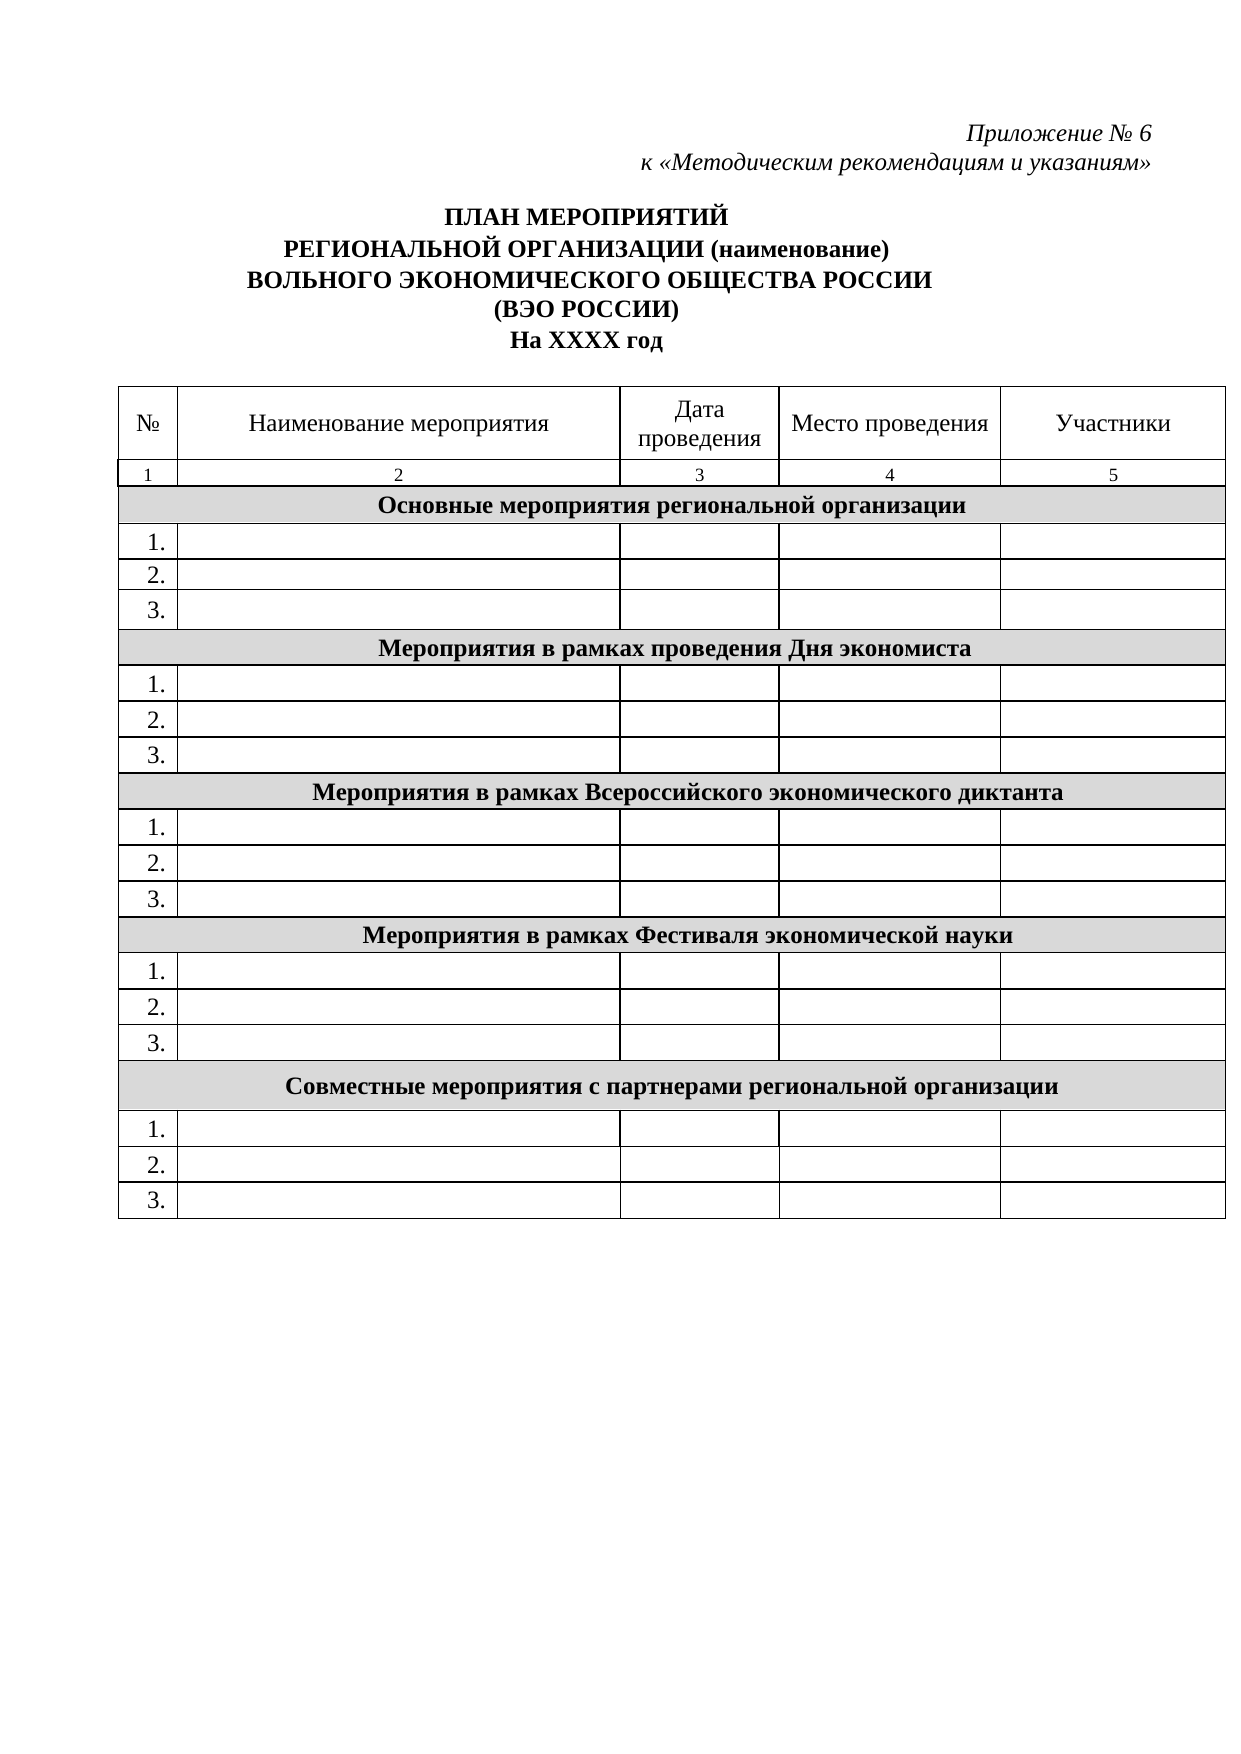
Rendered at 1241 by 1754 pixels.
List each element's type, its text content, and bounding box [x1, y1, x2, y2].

table_cell 3. [119, 1183, 177, 1217]
table_cell [178, 702, 619, 736]
table_header Участники [1001, 387, 1225, 459]
table_cell [1001, 560, 1225, 589]
table_header Место проведения [780, 387, 1000, 459]
table_header ПЛАН МЕРОПРИЯТИЙ [117, 200, 1056, 232]
table_cell [780, 1183, 1000, 1217]
table_cell [621, 702, 778, 736]
table_cell 2. [119, 560, 177, 589]
table_cell [1001, 882, 1225, 916]
table_cell [1001, 810, 1225, 844]
table_cell [1001, 590, 1225, 628]
table_cell [178, 590, 619, 628]
table_cell [1001, 846, 1225, 880]
table_cell Мероприятия в рамках Всероссийского экономического диктанта [119, 774, 1225, 808]
table_header № [119, 387, 177, 459]
table_cell [621, 990, 778, 1024]
table_cell [1001, 702, 1225, 736]
table_cell [178, 882, 619, 916]
table_cell [621, 590, 778, 628]
table_cell [621, 738, 778, 772]
table_cell [621, 953, 778, 988]
table_cell [621, 524, 778, 558]
table_cell [178, 810, 619, 844]
text Приложение № 6 [118, 118, 1152, 147]
table_cell [621, 560, 778, 589]
table_cell [780, 524, 1000, 558]
table_cell 5 [1001, 460, 1225, 485]
table_cell [1001, 738, 1225, 772]
table_cell [780, 560, 1000, 589]
table_cell [1001, 1147, 1225, 1181]
table_cell 3. [119, 882, 177, 916]
table_cell [780, 990, 1000, 1024]
table_cell 1 [119, 460, 177, 485]
table_cell [780, 666, 1000, 700]
table_cell [621, 846, 778, 880]
table_cell 3. [119, 738, 177, 772]
table_cell [1001, 1111, 1225, 1146]
table_cell [621, 1025, 778, 1060]
table_cell [178, 1025, 619, 1060]
table_cell 2. [119, 1147, 177, 1181]
table_cell [178, 846, 619, 880]
table_cell [178, 560, 619, 589]
table_cell [780, 1147, 1000, 1181]
table_cell [178, 953, 619, 988]
table_cell 3. [119, 1025, 177, 1060]
table_cell [1001, 953, 1225, 988]
table_cell [178, 738, 619, 772]
table_cell Основные мероприятия региональной организации [119, 487, 1225, 522]
table_cell [1001, 1183, 1225, 1217]
table_cell 1. [119, 524, 177, 558]
table_cell [780, 953, 1000, 988]
table_cell [780, 702, 1000, 736]
table_header Дата проведения [621, 387, 778, 459]
table_cell [780, 1025, 1000, 1060]
table_cell [621, 1183, 779, 1217]
table_cell [621, 666, 778, 700]
table_cell 2. [119, 702, 177, 736]
table_cell [780, 846, 1000, 880]
table_cell [780, 1111, 1000, 1146]
table_cell Мероприятия в рамках Фестиваля экономической науки [119, 918, 1225, 952]
table_cell [621, 1147, 779, 1181]
table_cell [178, 990, 619, 1024]
table_cell [178, 1147, 620, 1181]
text к «Методическим рекомендациям и указаниям» [118, 147, 1152, 176]
table_cell ВОЛЬНОГО ЭКОНОМИЧЕСКОГО ОБЩЕСТВА РОССИИ (ВЭО РОССИИ) [117, 265, 1056, 323]
table_cell 2. [119, 990, 177, 1024]
table_cell [178, 666, 619, 700]
table_cell [780, 882, 1000, 916]
table_header Наименование мероприятия [178, 387, 619, 459]
table_cell [780, 590, 1000, 628]
table_cell 3. [119, 590, 177, 628]
table_cell [1001, 1025, 1225, 1060]
table_cell 3 [621, 460, 778, 485]
table_cell [178, 1111, 619, 1146]
table_cell [621, 1111, 778, 1146]
table_cell [780, 738, 1000, 772]
table_cell [621, 810, 778, 844]
table_cell РЕГИОНАЛЬНОЙ ОРГАНИЗАЦИИ (наименование) [117, 233, 1056, 265]
table_cell [1001, 524, 1225, 558]
table_cell [621, 882, 778, 916]
table_cell 4 [780, 460, 1000, 485]
table_cell Совместные мероприятия с партнерами региональной организации [119, 1061, 1225, 1109]
table_cell 1. [119, 810, 177, 844]
table_cell 1. [119, 666, 177, 700]
table_cell 1. [119, 1111, 177, 1146]
table_cell [1001, 990, 1225, 1024]
table_cell 1. [119, 953, 177, 988]
table_cell [178, 1183, 620, 1217]
table_cell 2. [119, 846, 177, 880]
table_cell [1001, 666, 1225, 700]
table_cell 2 [178, 460, 619, 485]
table_cell Мероприятия в рамках проведения Дня экономиста [119, 630, 1225, 664]
table_cell [178, 524, 619, 558]
table_cell [780, 810, 1000, 844]
table_cell На ХХХХ год [117, 323, 1056, 357]
